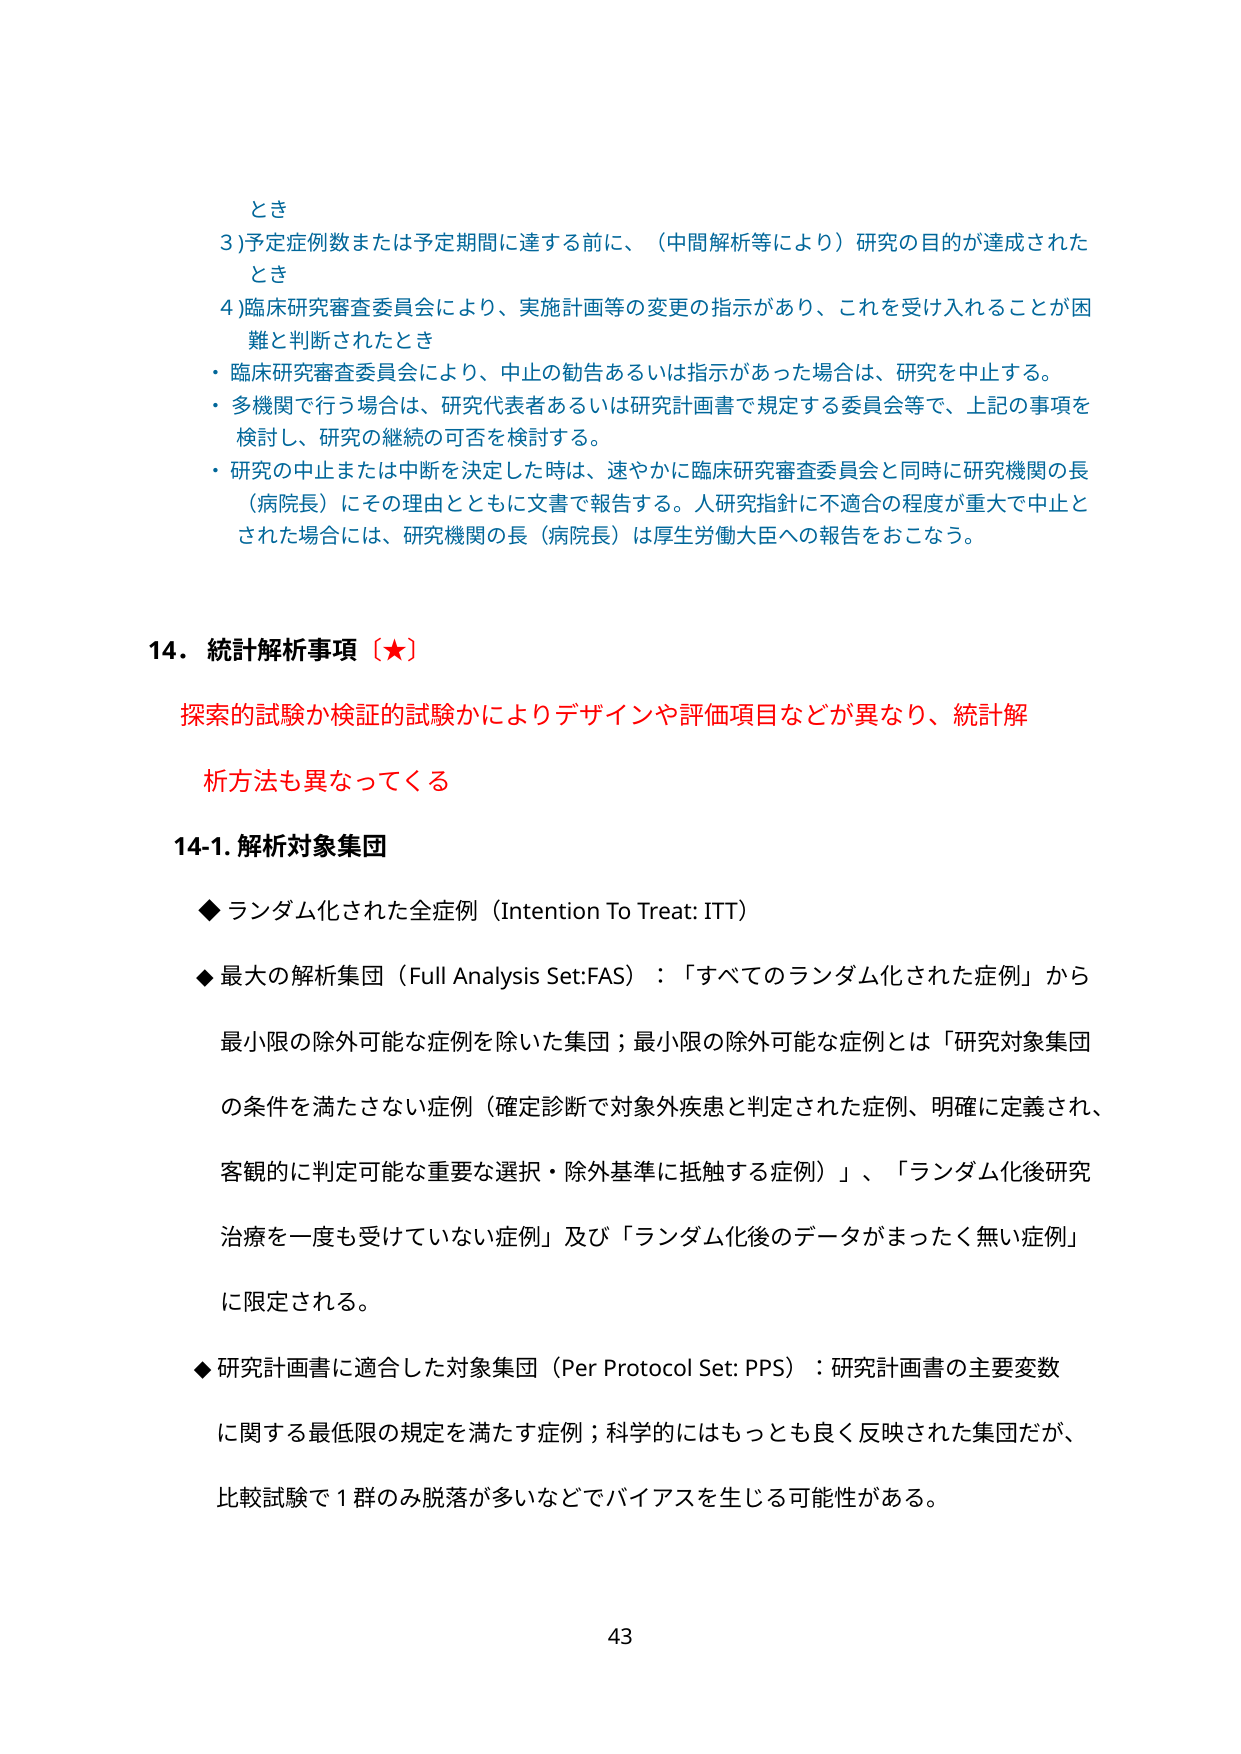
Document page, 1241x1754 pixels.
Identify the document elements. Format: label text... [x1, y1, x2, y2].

picture [715, 246, 723, 252]
text 14． 統計解析事項〔★〕 [148, 616, 1092, 681]
picture [914, 494, 921, 501]
picture [723, 463, 732, 468]
text ３)予定症例数または予定期間に達する前に、（中間解析等により）研究の目的が達成されたとき [217, 225, 1092, 290]
picture [323, 536, 336, 545]
picture [393, 439, 402, 446]
picture [847, 501, 857, 510]
picture [1059, 405, 1067, 411]
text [217, 192, 1092, 225]
picture [382, 406, 395, 415]
text ◆ 最大の解析集団（Full Analysis Set:FAS）：「すべてのランダム化された症例」から最小限の除外可能な症例を除いた集団；最小限の除外可能な症例とは「研究対象集団の条件を満たさない症例（確定診断で対象外疾患と判定された症例、明確に定義され、客観的に判定可能な重要な選択・除外基準に抵触する症例）」、「ランダム化後研究治療を一度も受けていない症例」及び「ランダム化後のデータがまったく無い症例」に限定される。 [196, 942, 1092, 1333]
text ・ 臨床研究審査委員会により、中止の勧告あるいは指示があった場合は、研究を中止する。 [205, 355, 1092, 388]
picture [930, 303, 938, 308]
text 探索的試験か検証的試験かによりデザインや評価項目などが異なり、統計解 [148, 681, 1092, 747]
picture [262, 365, 271, 370]
text 14-1. 解析対象集団 [148, 812, 1092, 877]
text ４)臨床研究審査委員会により、実施計画等の変更の指示があり、これを受け入れることが困難と判断されたとき [217, 290, 1092, 355]
text ・ 多機関で行う場合は、研究代表者あるいは研究計画書で規定する委員会等で、上記の事項を検討し、研究の継続の可否を検討する。 [205, 388, 1092, 453]
text ・ 研究の中止または中断を決定した時は、速やかに臨床研究審査委員会と同時に研究機関の長（病院長）にその理由とともに文書で報告する。人研究指針に不適合の程度が重大で中止とされた場合には、研究機関の長（病院長）は厚生労働大臣への報告をおこなう。 [205, 453, 1092, 551]
text ◆ 研究計画書に適合した対象集団（Per Protocol Set: PPS）：研究計画書の主要変数 [148, 1333, 1092, 1399]
picture [698, 233, 704, 241]
text 析方法も異なってくる [148, 747, 1092, 812]
picture [837, 373, 850, 382]
picture [726, 526, 735, 540]
text 比較試験で1群のみ脱落が多いなどでバイアスを生じる可能性がある。 [148, 1464, 1092, 1529]
picture [865, 504, 878, 513]
text に関する最低限の規定を満たす症例；科学的にはもっとも良く反映された集団だが、 [148, 1399, 1092, 1464]
picture [711, 239, 720, 244]
text ◆ ランダム化された全症例（Intention To Treat: ITT） [148, 877, 1092, 942]
picture [488, 233, 494, 241]
picture [277, 300, 286, 305]
